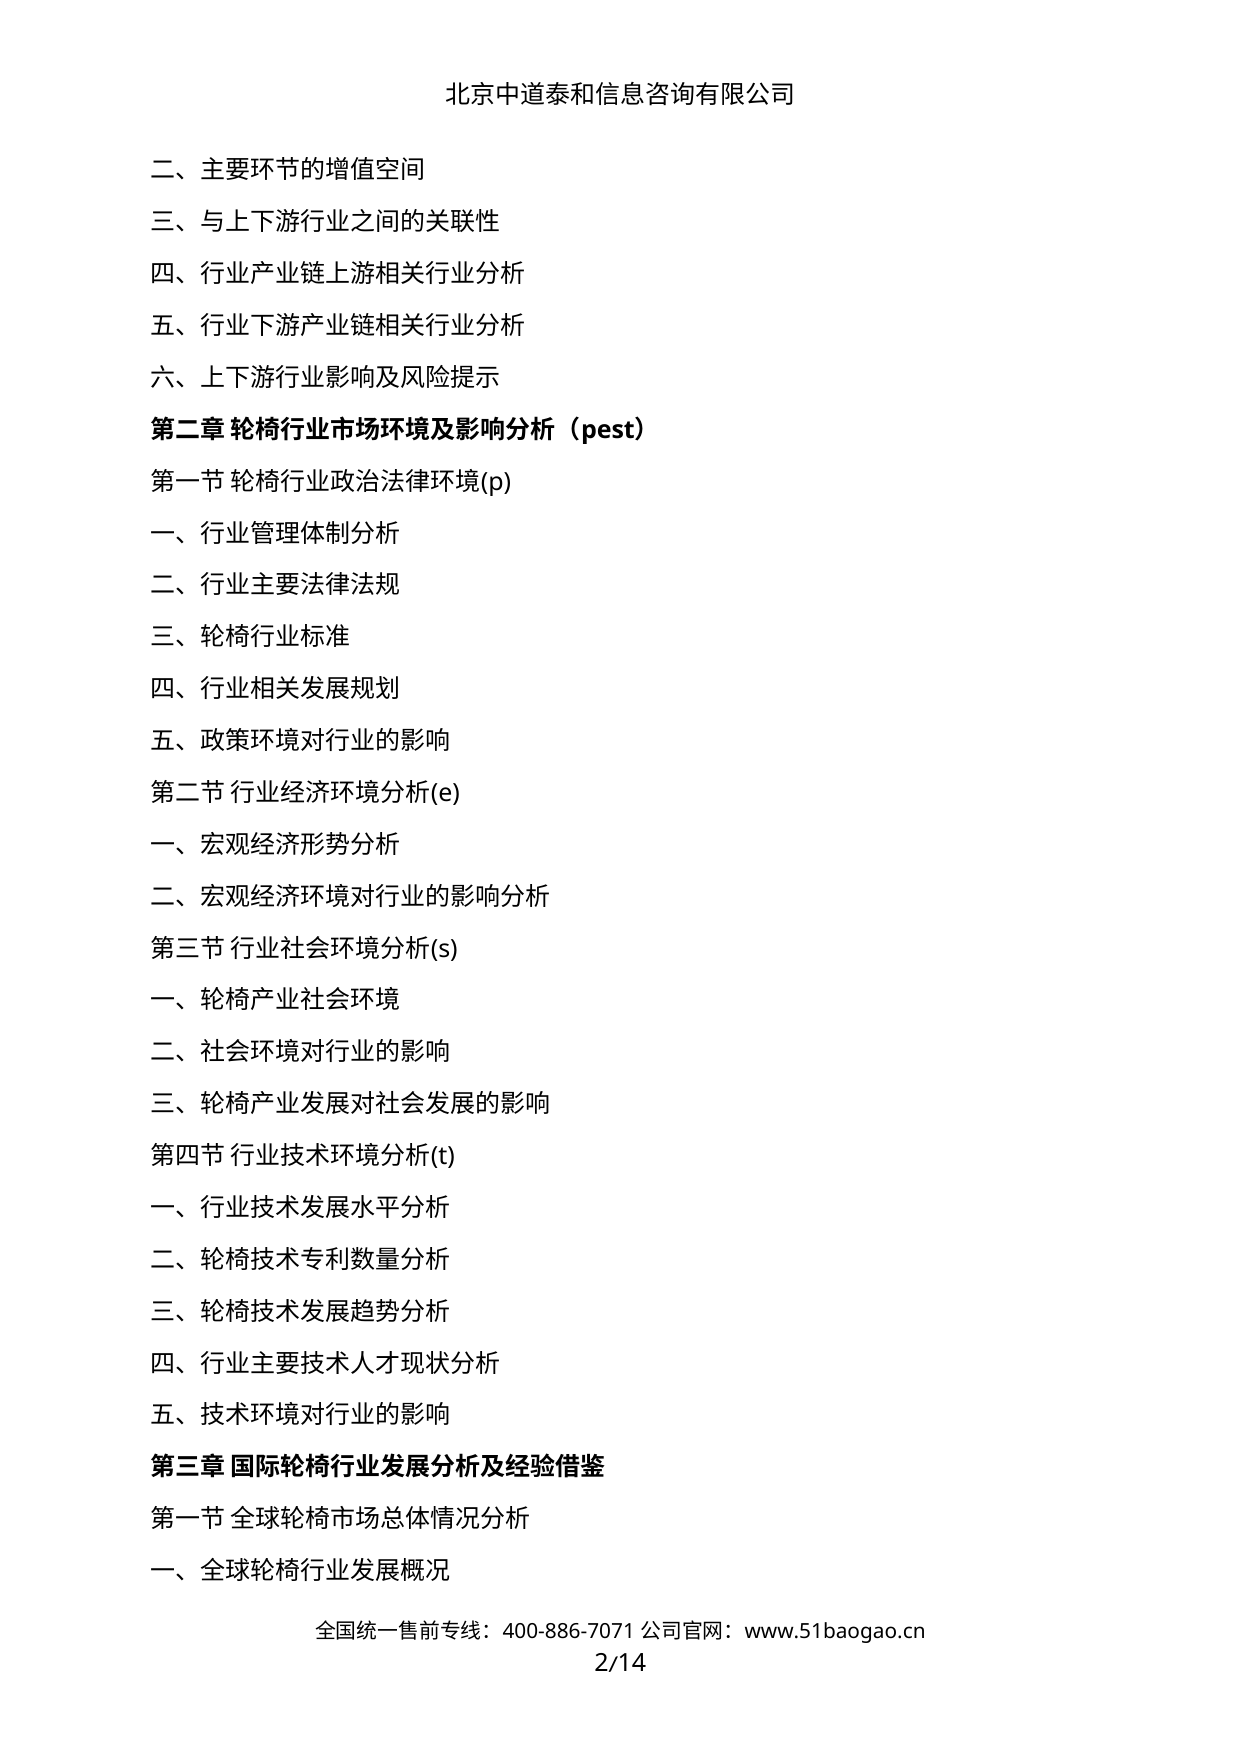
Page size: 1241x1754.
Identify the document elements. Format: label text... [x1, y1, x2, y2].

text 四、行业主要技术人才现状分析 [150, 1343, 1090, 1379]
text 三、轮椅技术发展趋势分析 [150, 1291, 1090, 1327]
text 五、技术环境对行业的影响 [150, 1395, 1090, 1431]
text 第二章 轮椅行业市场环境及影响分析（pest） [150, 409, 1090, 446]
text 五、政策环境对行业的影响 [150, 721, 1090, 757]
text 六、上下游行业影响及风险提示 [150, 357, 1090, 394]
text 第三章 国际轮椅行业发展分析及经验借鉴 [150, 1447, 1090, 1483]
text 四、行业产业链上游相关行业分析 [150, 254, 1090, 290]
text 第四节 行业技术环境分析(t) [150, 1136, 1090, 1172]
text 二、轮椅技术专利数量分析 [150, 1239, 1090, 1276]
text 二、社会环境对行业的影响 [150, 1032, 1090, 1068]
text 四、行业相关发展规划 [150, 669, 1090, 705]
text 一、宏观经济形势分析 [150, 824, 1090, 861]
text 一、轮椅产业社会环境 [150, 980, 1090, 1016]
text 二、主要环节的增值空间 [150, 150, 1090, 186]
text 三、轮椅行业标准 [150, 617, 1090, 653]
text 二、宏观经济环境对行业的影响分析 [150, 876, 1090, 912]
text 一、行业管理体制分析 [150, 513, 1090, 549]
text 三、轮椅产业发展对社会发展的影响 [150, 1084, 1090, 1120]
text 第二节 行业经济环境分析(e) [150, 772, 1090, 809]
text 一、全球轮椅行业发展概况 [150, 1551, 1090, 1587]
text 一、行业技术发展水平分析 [150, 1187, 1090, 1224]
text 第一节 轮椅行业政治法律环境(p) [150, 461, 1090, 497]
text 第一节 全球轮椅市场总体情况分析 [150, 1499, 1090, 1535]
text 三、与上下游行业之间的关联性 [150, 202, 1090, 238]
text 二、行业主要法律法规 [150, 565, 1090, 601]
text 第三节 行业社会环境分析(s) [150, 928, 1090, 964]
text 五、行业下游产业链相关行业分析 [150, 306, 1090, 342]
